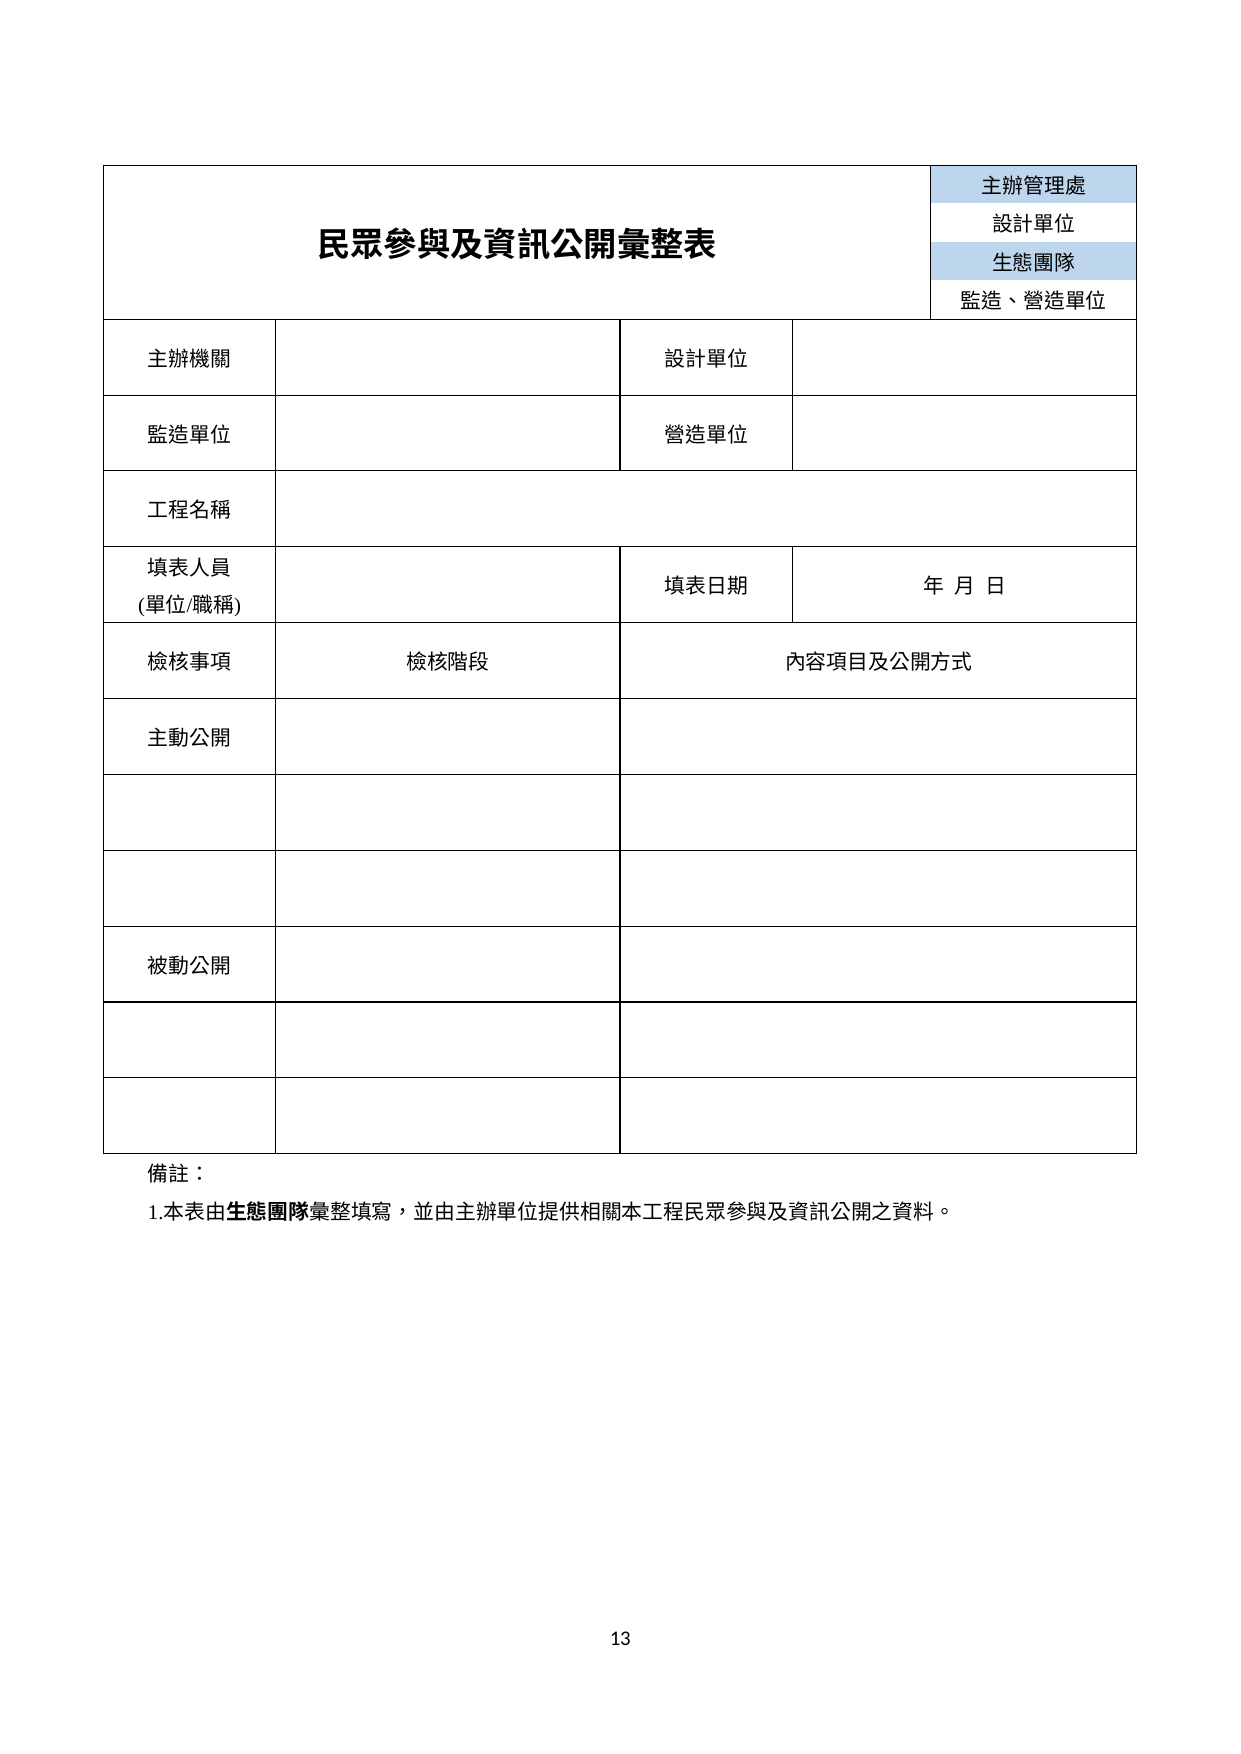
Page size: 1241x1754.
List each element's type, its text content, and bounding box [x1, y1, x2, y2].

table_cell 填表人員 (單位/職稱) [104, 547, 275, 622]
table_cell 設計單位 [931, 203, 1136, 242]
table_cell 年 月 日 [793, 547, 1136, 622]
table_cell 檢核事項 [104, 623, 275, 698]
table_cell [276, 699, 619, 774]
table_cell [276, 927, 619, 1001]
table_cell [276, 1078, 619, 1153]
table_cell [793, 320, 1136, 394]
table_cell 生態團隊 [931, 242, 1136, 280]
table_cell 主動公開 [104, 699, 275, 774]
table_cell [104, 775, 275, 850]
table_cell [621, 927, 1136, 1001]
table_header 主辦管理處 [931, 166, 1136, 203]
table_cell [276, 547, 619, 622]
text 1.本表由生態團隊彙整填寫，並由主辦單位提供相關本工程民眾參與及資訊公開之資料。 [148, 1192, 1092, 1229]
table_cell 被動公開 [104, 927, 275, 1001]
table_cell [621, 699, 1136, 774]
text 備註： [148, 1154, 1092, 1192]
table_cell [276, 396, 619, 470]
table_cell [621, 775, 1136, 850]
table_cell [104, 1003, 275, 1077]
table_cell [276, 775, 619, 850]
table_cell [276, 471, 1136, 546]
table_cell [621, 1003, 1136, 1077]
table_cell [276, 320, 619, 394]
table_cell [104, 851, 275, 926]
table_cell 監造、營造單位 [931, 280, 1136, 319]
table_cell 設計單位 [621, 320, 792, 394]
table_cell 填表日期 [621, 547, 792, 622]
table_cell 監造單位 [104, 396, 275, 470]
table_cell 營造單位 [621, 396, 792, 470]
table_cell 內容項目及公開方式 [621, 623, 1136, 698]
table_cell [276, 851, 619, 926]
table_header 民眾參與及資訊公開彙整表 [104, 166, 930, 319]
table_cell [621, 851, 1136, 926]
table_cell 檢核階段 [276, 623, 619, 698]
table_cell [621, 1078, 1136, 1153]
table_cell [276, 1003, 619, 1077]
table_cell [793, 396, 1136, 470]
table_cell 工程名稱 [104, 471, 275, 546]
table_cell [104, 1078, 275, 1153]
table_cell 主辦機關 [104, 320, 275, 394]
